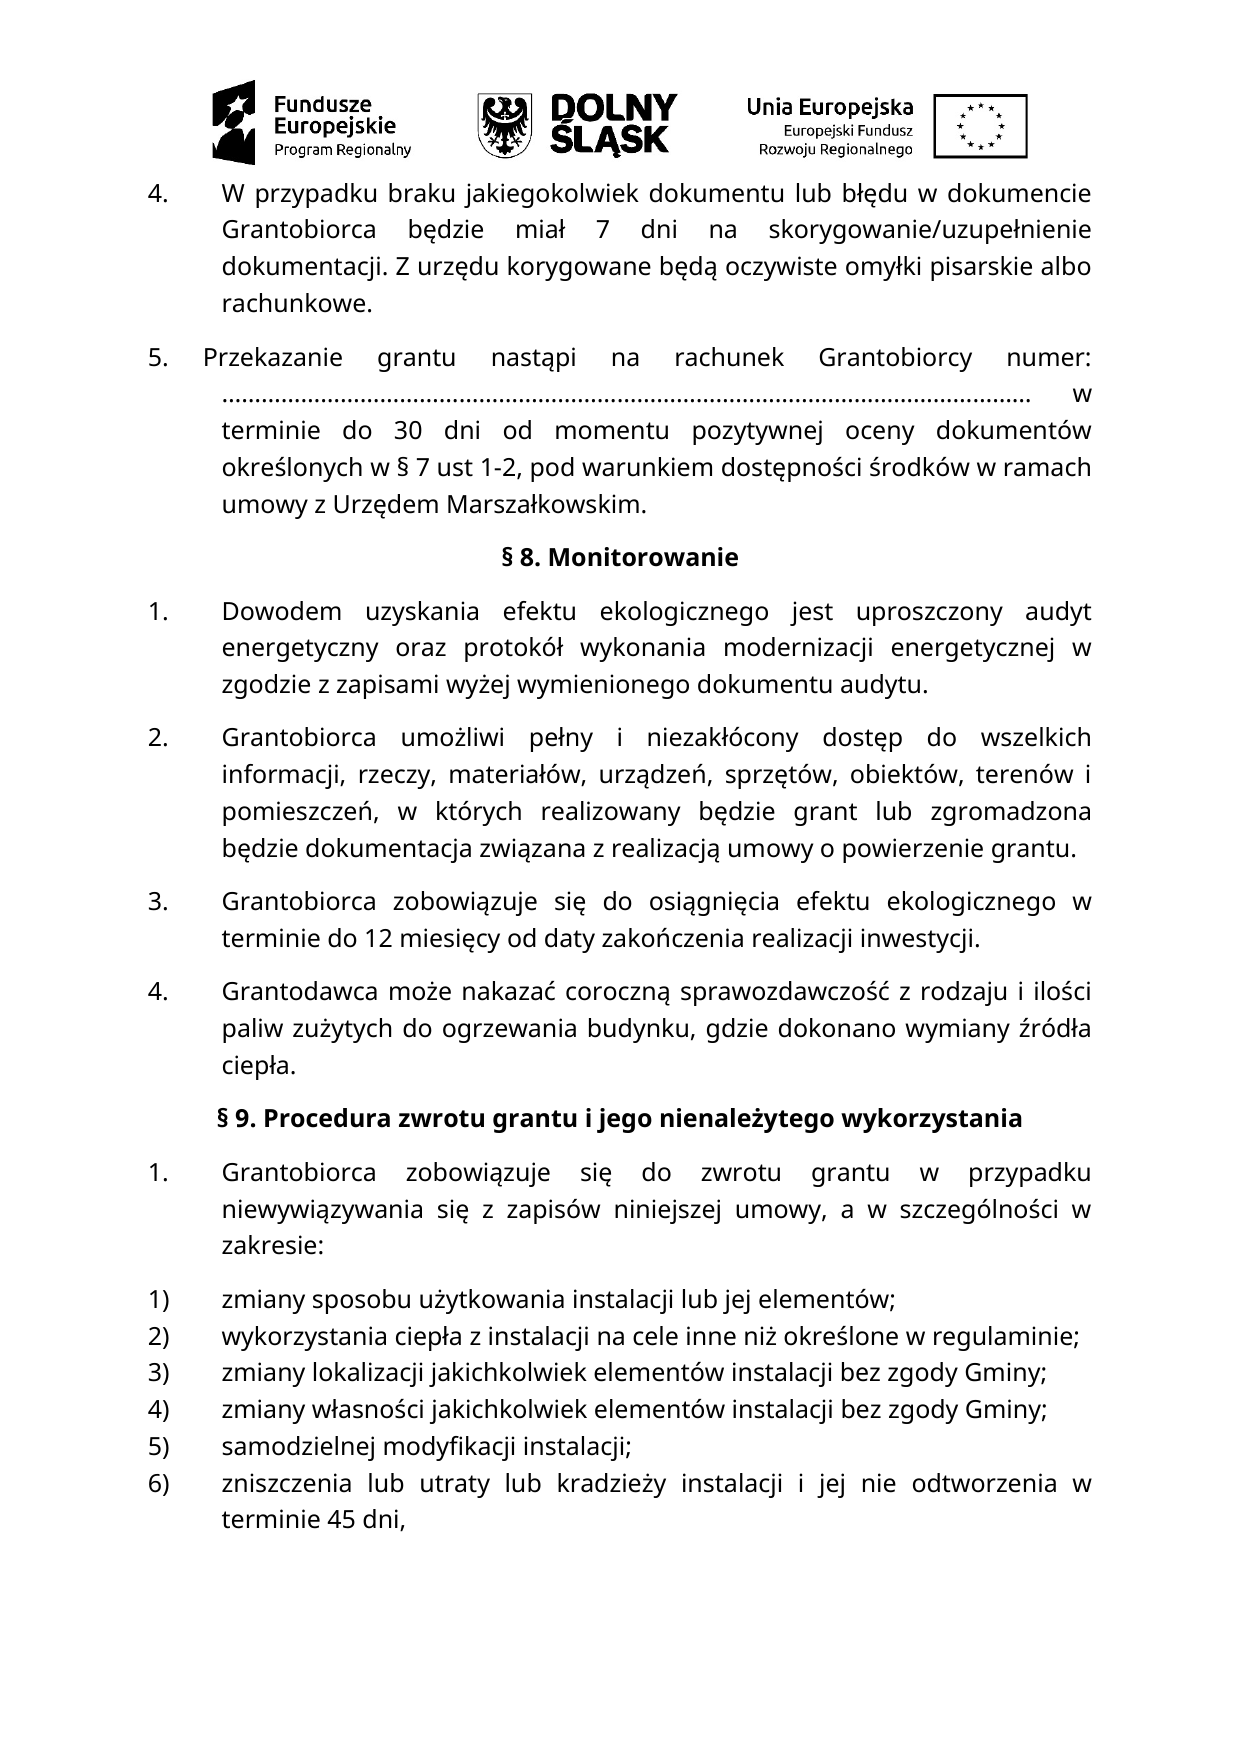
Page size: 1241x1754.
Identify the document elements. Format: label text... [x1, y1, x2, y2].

text 4) zmiany własności jakichkolwiek elementów instalacji bez zgody Gminy; [148, 1392, 1093, 1426]
text 4. Grantodawca może nakazać coroczną sprawozdawczość z rodzaju i ilości paliw zużytych do ogrzewania budynku, gdzie dokonano wymiany źródła ciepła. [148, 974, 1093, 1082]
text 1. Grantobiorca zobowiązuje się do zwrotu grantu w przypadku niewywiązywania się z zapisów niniejszej umowy, a w szczególności w zakresie: [148, 1154, 1093, 1262]
text § 9. Procedura zwrotu grantu i jego nienależytego wykorzystania [148, 1101, 1093, 1135]
text 1. Dowodem uzyskania efektu ekologicznego jest uproszczony audyt energetyczny oraz protokół wykonania modernizacji energetycznej w zgodzie z zapisami wyżej wymienionego dokumentu audytu. [148, 593, 1093, 701]
text 2) wykorzystania ciepła z instalacji na cele inne niż określone w regulaminie; [148, 1318, 1093, 1352]
text 3. Grantobiorca zobowiązuje się do osiągnięcia efektu ekologicznego w terminie do 12 miesięcy od daty zakończenia realizacji inwestycji. [148, 884, 1093, 955]
text 4. W przypadku braku jakiegokolwiek dokumentu lub błędu w dokumencie Grantobiorca będzie miał 7 dni na skorygowanie/uzupełnienie dokumentacji. Z urzędu korygowane będą oczywiste omyłki pisarskie albo rachunkowe. [148, 175, 1093, 320]
text 2. Grantobiorca umożliwi pełny i niezakłócony dostęp do wszelkich informacji, rzeczy, materiałów, urządzeń, sprzętów, obiektów, terenów i pomieszczeń, w których realizowany będzie grant lub zgromadzona będzie dokumentacja związana z realizacją umowy o powierzenie grantu. [148, 720, 1093, 864]
text 1) zmiany sposobu użytkowania instalacji lub jej elementów; [148, 1281, 1093, 1316]
text § 8. Monitorowanie [148, 540, 1093, 574]
text 5. Przekazanie grantu nastąpi na rachunek Grantobiorcy numer: …………………………………………………………………………………………………………… w terminie do 30 dni od momentu pozytywnej oceny dokumentów określonych w § 7 ust 1-2, pod warunkiem dostępności środków w ramach umowy z Urzędem Marszałkowskim. [148, 339, 1093, 520]
text 6) zniszczenia lub utraty lub kradzieży instalacji i jej nie odtworzenia w terminie 45 dni, [148, 1465, 1093, 1536]
text 5) samodzielnej modyfikacji instalacji; [148, 1428, 1093, 1463]
picture [212, 73, 1028, 176]
text 3) zmiany lokalizacji jakichkolwiek elementów instalacji bez zgody Gminy; [148, 1355, 1093, 1389]
